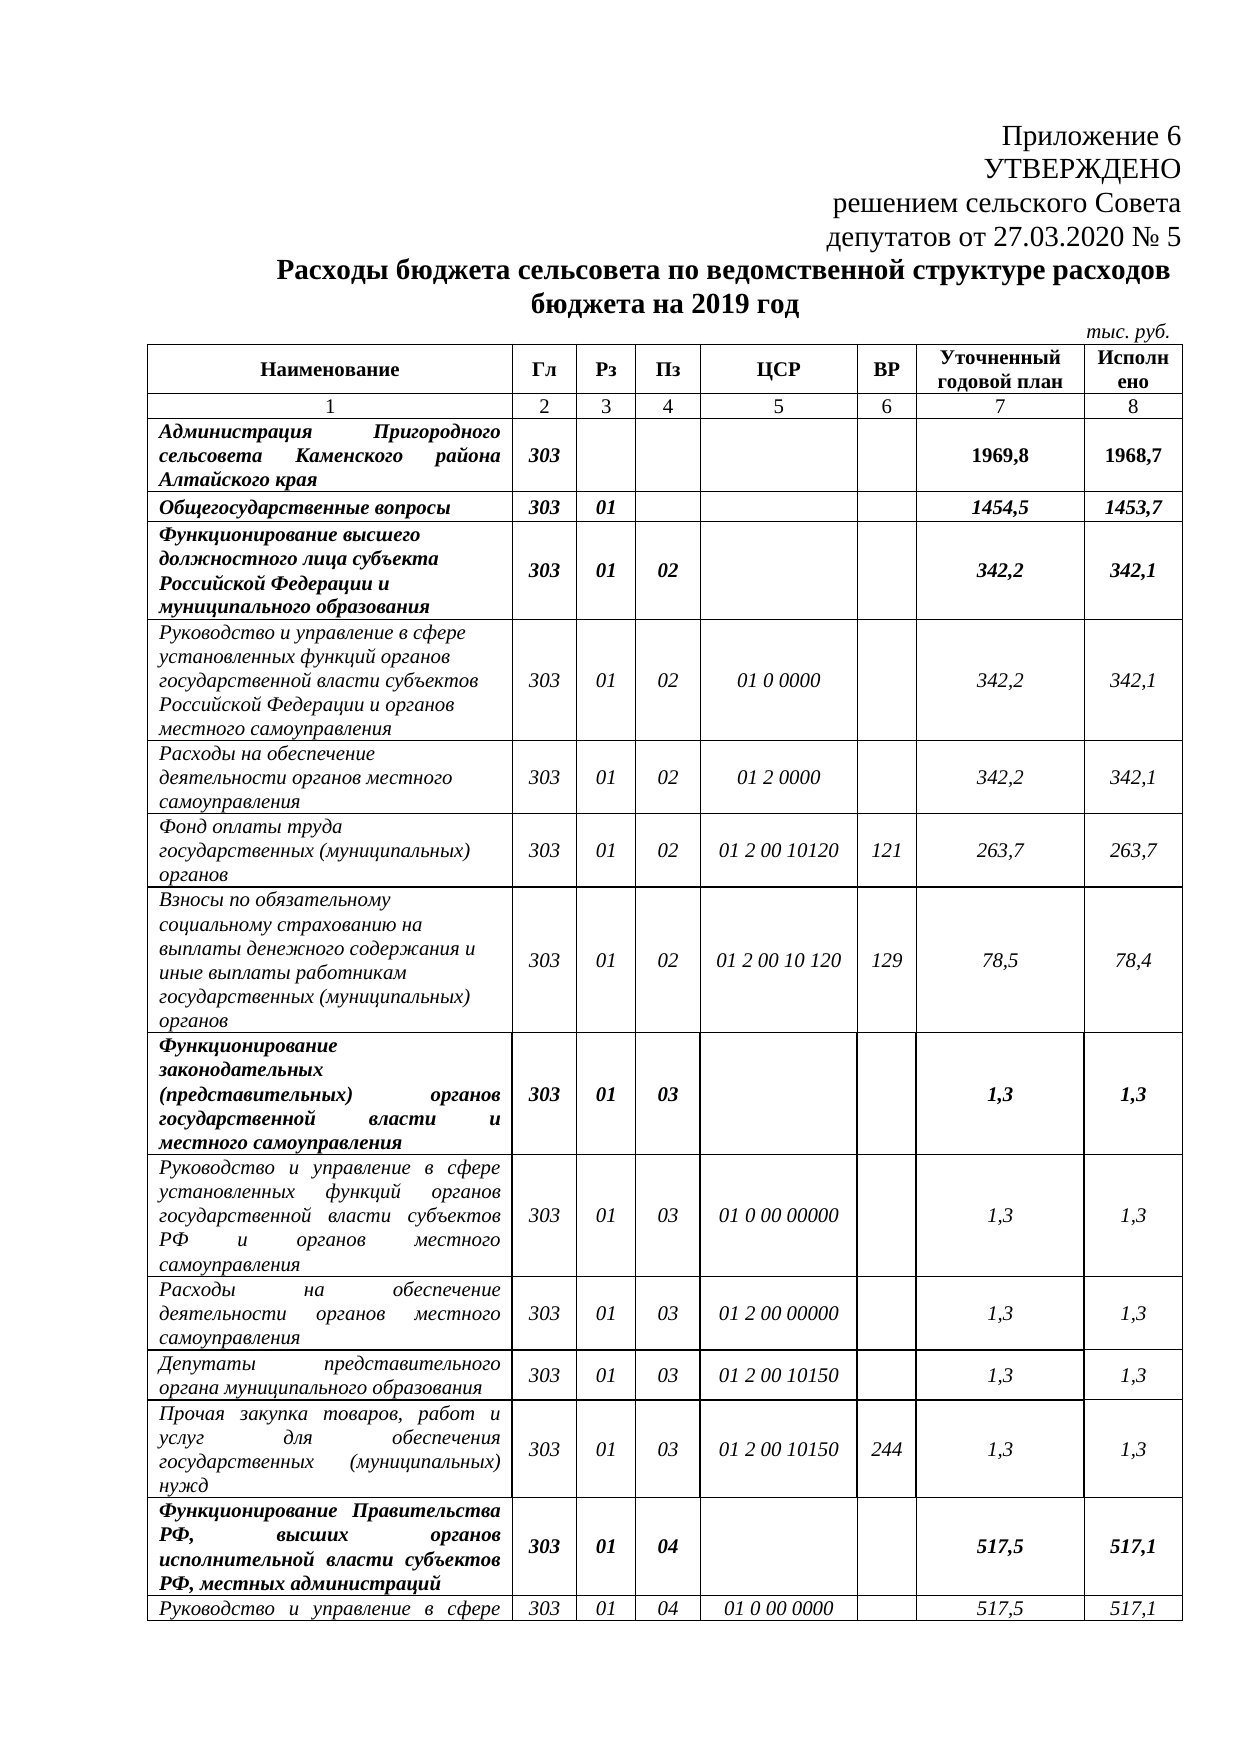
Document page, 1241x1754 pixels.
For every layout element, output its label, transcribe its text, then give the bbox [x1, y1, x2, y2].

table_cell 129 [858, 888, 916, 1032]
table_cell 78,5 [917, 888, 1084, 1032]
table_cell 01 0 00 0000 [701, 1596, 857, 1620]
table_cell 01 [577, 1498, 635, 1594]
table_cell [858, 419, 916, 491]
table_cell 1,3 [917, 1277, 1083, 1349]
table_cell 263,7 [1085, 814, 1182, 886]
table_cell 1,3 [917, 1155, 1083, 1276]
text Приложение 6 [177, 118, 1181, 152]
table_cell 02 [636, 888, 700, 1032]
table_cell 303 [513, 1033, 576, 1154]
table_cell 303 [513, 620, 576, 740]
table_cell Прочая закупка товаров, работ и услуг для обеспечения государственных (муниципальных) нужд [148, 1401, 511, 1497]
table_cell 01 [577, 522, 635, 618]
table_cell 303 [513, 492, 576, 521]
table_cell Руководство и управление в сфере установленных функций органов государственной власти субъектов РФ и органов местного самоуправления [148, 1155, 511, 1276]
table_cell 517,5 [917, 1498, 1084, 1594]
table_cell 02 [636, 620, 700, 740]
table_cell [858, 620, 916, 740]
table_cell 342,2 [917, 522, 1084, 618]
table_cell 01 [577, 492, 635, 521]
table_cell 03 [636, 1277, 699, 1349]
table_cell 78,4 [1085, 888, 1182, 1032]
table_cell 01 [577, 1033, 635, 1154]
table_cell 121 [858, 814, 916, 886]
table_cell Администрация Пригородного сельсовета Каменского района Алтайского края [148, 419, 512, 491]
table_cell 303 [513, 522, 576, 618]
table_cell [636, 492, 700, 521]
table_cell 1,3 [917, 1033, 1083, 1154]
table_cell Взносы по обязательному социальному страхованию на выплаты денежного содержания и иные выплаты работникам государственных (муниципальных) органов [148, 888, 512, 1032]
table_cell Расходы на обеспечение деятельности органов местного самоуправления [148, 741, 512, 813]
table_cell 02 [636, 814, 700, 886]
table_cell 342,1 [1085, 620, 1182, 740]
table_cell 303 [513, 419, 576, 491]
table_cell [858, 1498, 916, 1594]
table_cell 303 [513, 814, 576, 886]
table_cell 3 [577, 394, 635, 418]
table_cell 342,1 [1085, 522, 1182, 618]
table_cell 01 [577, 1596, 635, 1620]
table_cell 342,2 [917, 620, 1084, 740]
table_cell 1,3 [917, 1401, 1083, 1497]
table_cell 01 0 00 00000 [701, 1155, 856, 1276]
table_cell [701, 419, 857, 491]
table_cell 517,1 [1085, 1498, 1182, 1594]
table_cell ЦСР [701, 345, 857, 393]
table_cell Функционирование законодательных (представительных) органов государственной власти и местного самоуправления [148, 1033, 511, 1154]
table_cell 01 2 0000 [701, 741, 857, 813]
table_cell [701, 1033, 856, 1154]
table_cell 01 [577, 1351, 635, 1399]
table_cell 303 [513, 1596, 576, 1620]
table_cell [858, 741, 916, 813]
table_cell 1969,8 [917, 419, 1084, 491]
text УТВЕРЖДЕНО [177, 152, 1181, 185]
table_cell 7 [917, 394, 1084, 418]
table_cell 1454,5 [917, 492, 1084, 521]
table_cell 03 [636, 1033, 699, 1154]
table_cell Общегосударственные вопросы [148, 492, 512, 521]
table_cell 03 [636, 1351, 699, 1399]
text решением сельского Совета [177, 185, 1181, 219]
table_cell 01 2 00 10 120 [701, 888, 857, 1032]
table_cell 342,2 [917, 741, 1084, 813]
table_cell 517,1 [1085, 1596, 1182, 1620]
table_cell 4 [636, 394, 700, 418]
table_cell 01 2 00 10150 [701, 1401, 856, 1497]
table_cell 01 [577, 1401, 635, 1497]
table_cell 303 [513, 888, 576, 1032]
table_cell 01 2 00 10150 [701, 1351, 856, 1399]
table_cell 303 [513, 1498, 576, 1594]
table_cell 1,3 [917, 1351, 1083, 1399]
table_cell [858, 1155, 915, 1276]
table_cell Депутаты представительного органа муниципального образования [148, 1351, 511, 1399]
table_cell Расходы на обеспечение деятельности органов местного самоуправления [148, 1277, 511, 1349]
table_cell 1,3 [1085, 1277, 1182, 1349]
table_cell [701, 492, 857, 521]
table_cell [858, 1596, 916, 1620]
table_cell 03 [636, 1401, 699, 1497]
table_cell 303 [513, 1277, 576, 1349]
table_cell 01 [577, 888, 635, 1032]
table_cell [148, 1596, 512, 1620]
table_cell 5 [701, 394, 857, 418]
table_cell [636, 419, 700, 491]
table_cell 02 [636, 522, 700, 618]
table_cell Рз [577, 345, 635, 393]
table_cell 1 [148, 394, 512, 418]
table_cell 6 [858, 394, 916, 418]
table_cell 04 [636, 1596, 700, 1620]
table_cell 1453,7 [1085, 492, 1182, 521]
table_cell Исполнено [1085, 345, 1182, 393]
table_cell [858, 1351, 915, 1399]
table_header Расходы бюджета сельсовета по ведомственной структуре расходов бюджета на 2019 год тыс. руб. [148, 252, 1182, 343]
table_cell Гл [513, 345, 576, 393]
table_cell 01 2 00 00000 [701, 1277, 856, 1349]
table_cell 1,3 [1085, 1033, 1182, 1154]
table_cell Наименование [148, 345, 512, 393]
table_cell 01 2 00 10120 [701, 814, 857, 886]
table_cell 1,3 [1085, 1155, 1182, 1276]
table_cell Функционирование высшего должностного лица субъекта Российской Федерации и муниципального образования [148, 522, 512, 618]
table_cell 303 [513, 1155, 576, 1276]
table_cell 517,5 [917, 1596, 1084, 1620]
table_cell 02 [636, 741, 700, 813]
table_cell 1968,7 [1085, 419, 1182, 491]
table_cell 342,1 [1085, 741, 1182, 813]
table_cell 1,3 [1085, 1350, 1182, 1399]
table_cell 303 [513, 1351, 576, 1399]
table_cell Фонд оплаты труда государственных (муниципальных) органов [148, 814, 512, 886]
table_cell [858, 1033, 915, 1154]
table_cell [858, 492, 916, 521]
table_cell [701, 522, 857, 618]
table_cell [858, 522, 916, 618]
table_cell 2 [513, 394, 576, 418]
table_cell Уточненный годовой план [917, 345, 1084, 393]
table_cell 01 [577, 1155, 635, 1276]
table_cell [577, 419, 635, 491]
table_cell 01 [577, 1277, 635, 1349]
table_cell 244 [858, 1401, 915, 1497]
table_cell 1,3 [1085, 1400, 1182, 1497]
table_cell [701, 1498, 857, 1594]
table_cell Функционирование Правительства РФ, высших органов исполнительной власти субъектов РФ, местных администраций [148, 1498, 512, 1594]
table_cell 03 [636, 1155, 699, 1276]
table_cell 303 [513, 1401, 576, 1497]
table_cell Пз [636, 345, 700, 393]
table_cell 303 [513, 741, 576, 813]
table_cell 01 0 0000 [701, 620, 857, 740]
table_cell 263,7 [917, 814, 1084, 886]
text депутатов от 27.03.2020 № 5 [177, 219, 1181, 252]
table_cell 04 [636, 1498, 700, 1594]
table_cell 01 [577, 814, 635, 886]
table_cell [858, 1277, 915, 1349]
table_cell 01 [577, 741, 635, 813]
table_cell 8 [1085, 394, 1182, 418]
table_cell 01 [577, 620, 635, 740]
table_cell ВР [858, 345, 916, 393]
